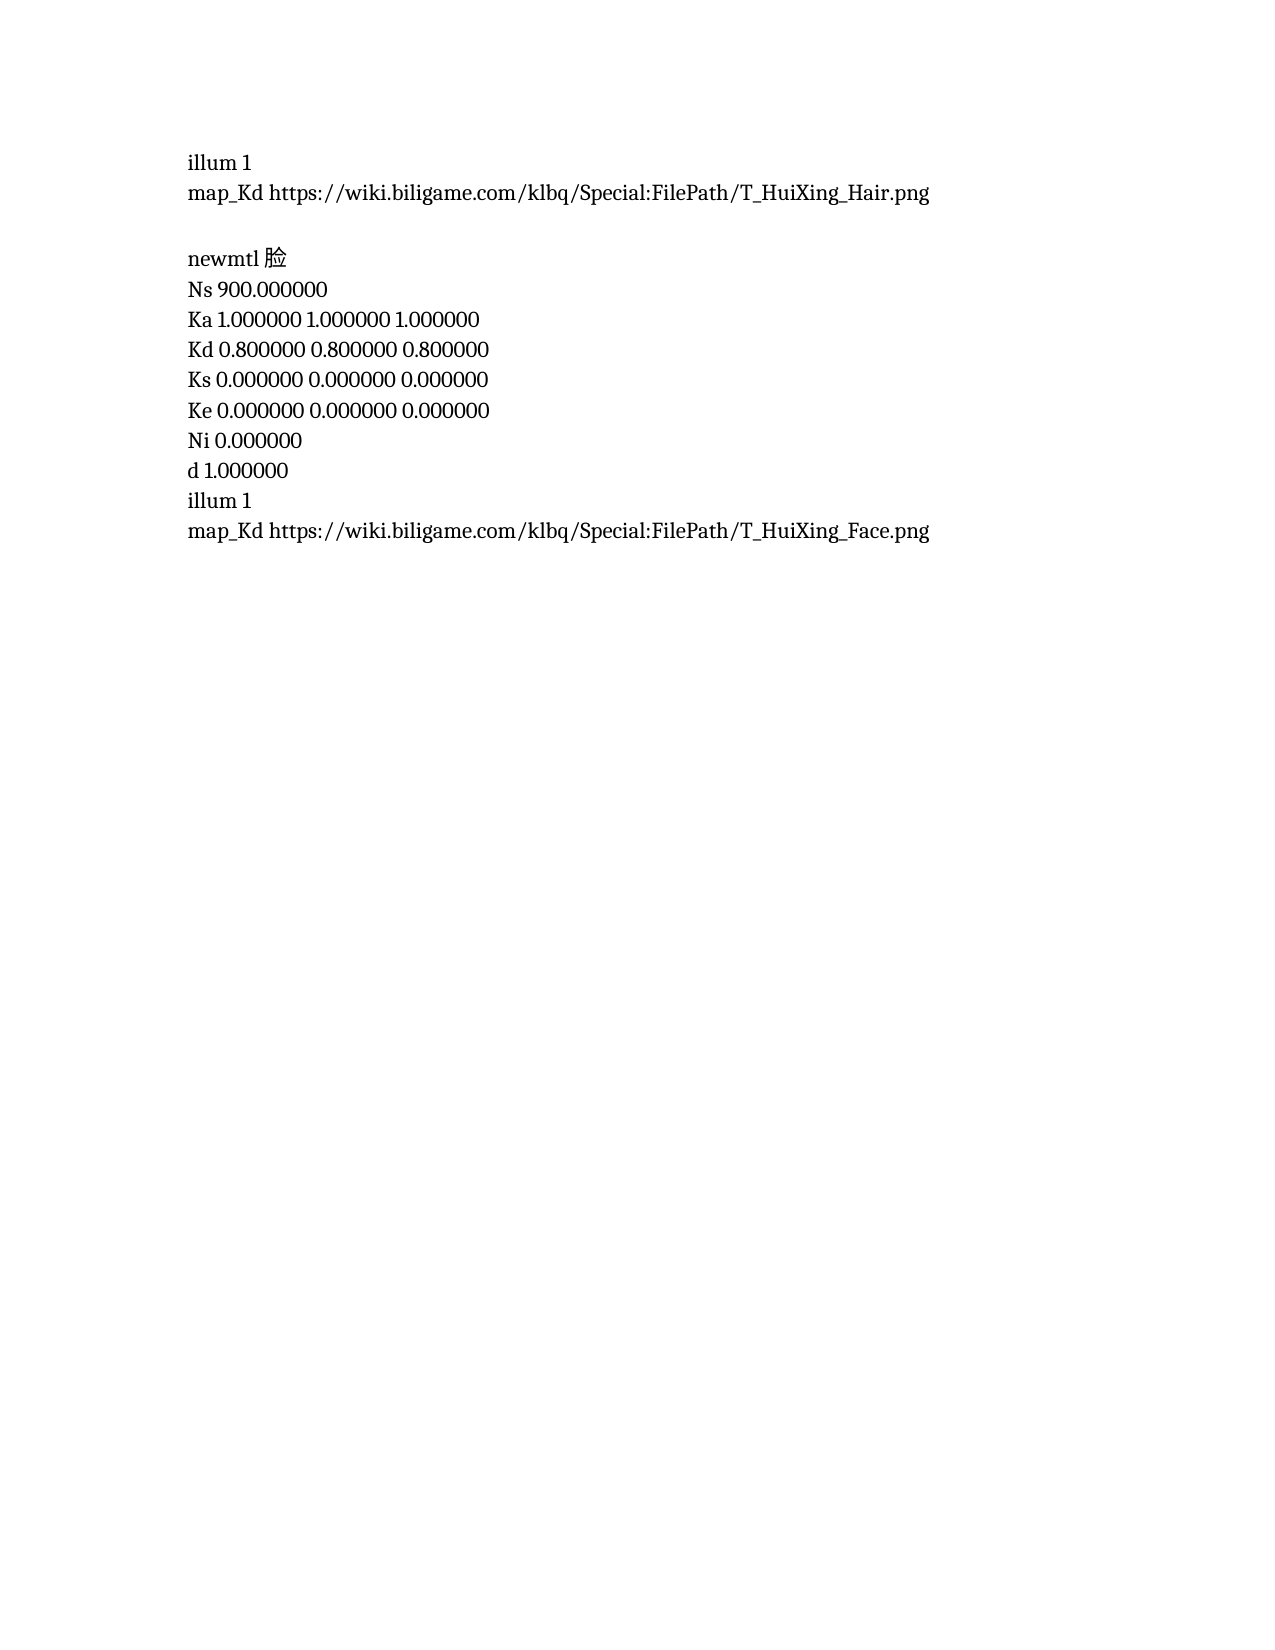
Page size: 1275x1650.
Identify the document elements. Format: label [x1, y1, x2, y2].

text [187, 150, 1087, 575]
